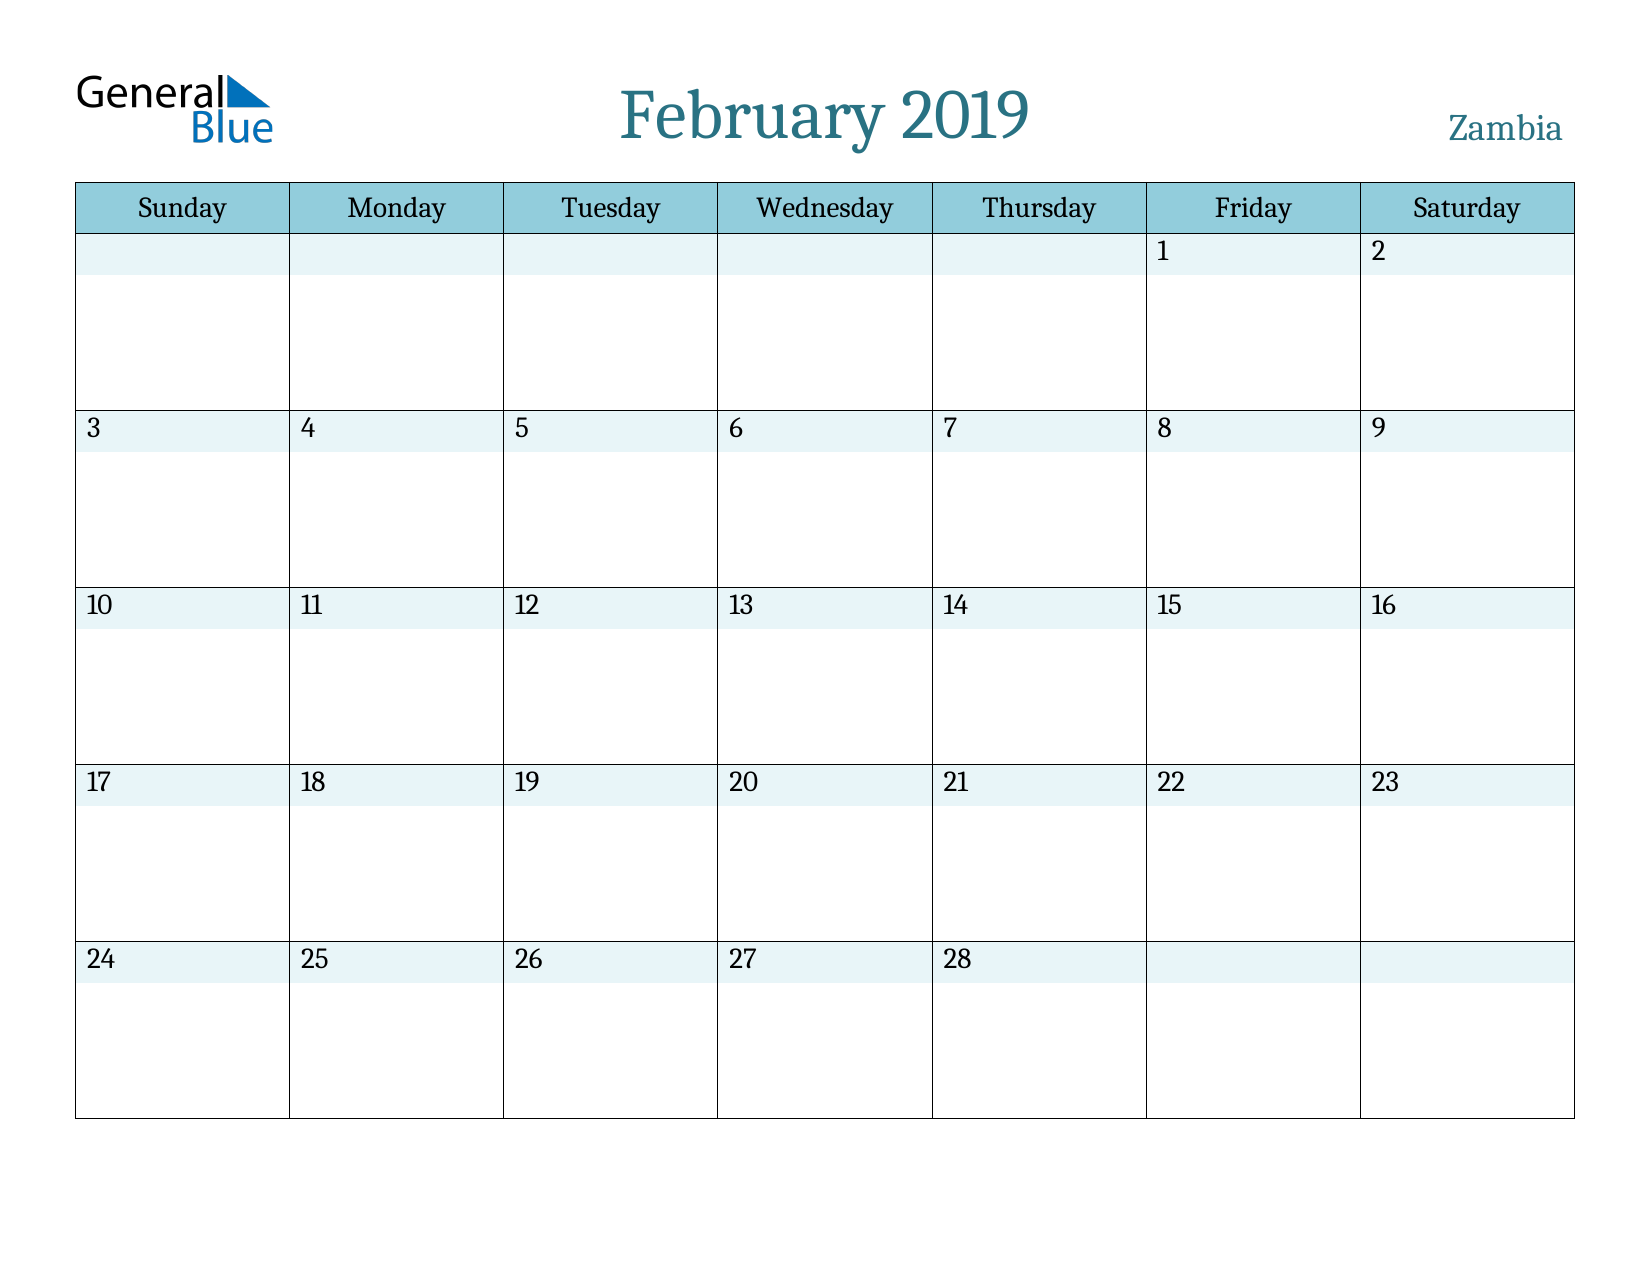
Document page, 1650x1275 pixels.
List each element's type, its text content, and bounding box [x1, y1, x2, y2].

table_cell [504, 275, 717, 410]
table_cell [76, 275, 289, 410]
table_cell 23 [1361, 765, 1574, 806]
table_cell [290, 806, 503, 941]
table_cell [504, 983, 717, 1118]
table_cell [504, 629, 717, 764]
table_cell [1361, 275, 1574, 410]
table_cell [718, 275, 932, 410]
table_cell [1361, 806, 1574, 941]
table_cell 19 [504, 765, 717, 806]
table_cell 4 [290, 411, 503, 452]
table_cell [718, 234, 932, 275]
table_cell 24 [76, 942, 289, 983]
table_cell [933, 275, 1146, 410]
table_cell [1361, 942, 1574, 983]
table_cell 8 [1147, 411, 1360, 452]
table_cell Sunday [76, 183, 289, 233]
table_cell [718, 452, 932, 587]
table_cell 18 [290, 765, 503, 806]
table_cell Tuesday [504, 183, 717, 233]
table_cell 15 [1147, 588, 1360, 629]
table_cell [718, 983, 932, 1118]
table_cell 25 [290, 942, 503, 983]
table_cell Wednesday [718, 183, 932, 233]
table_cell [1361, 983, 1574, 1118]
table_cell [76, 629, 289, 764]
table_cell [933, 983, 1146, 1118]
table_cell [504, 806, 717, 941]
table_cell [504, 234, 717, 275]
table_cell [290, 629, 503, 764]
table_cell 17 [76, 765, 289, 806]
table_cell 26 [504, 942, 717, 983]
table_cell [933, 234, 1146, 275]
table_cell [1147, 983, 1360, 1118]
table_cell [290, 275, 503, 410]
table_cell [76, 983, 289, 1118]
table_header Zambia [1146, 75, 1574, 182]
table_cell [504, 452, 717, 587]
table_cell [290, 234, 503, 275]
table_cell [933, 629, 1146, 764]
table_cell [290, 452, 503, 587]
table_cell [1361, 629, 1574, 764]
table_cell [1147, 452, 1360, 587]
table_cell Monday [290, 183, 503, 233]
table_cell [76, 452, 289, 587]
table_cell 28 [933, 942, 1146, 983]
table_cell 5 [504, 411, 717, 452]
table_cell [718, 806, 932, 941]
table_cell 6 [718, 411, 932, 452]
table_cell 13 [718, 588, 932, 629]
table_cell 1 [1147, 234, 1360, 275]
table_cell [76, 234, 289, 275]
table_cell 10 [76, 588, 289, 629]
table_cell [1147, 942, 1360, 983]
table_cell 3 [76, 411, 289, 452]
table_header [76, 75, 503, 182]
table_cell 16 [1361, 588, 1574, 629]
table_cell 14 [933, 588, 1146, 629]
table_cell 11 [290, 588, 503, 629]
table_cell 20 [718, 765, 932, 806]
table_cell [76, 806, 289, 941]
table_cell [1147, 806, 1360, 941]
table_cell [718, 629, 932, 764]
table_cell Saturday [1361, 183, 1574, 233]
table_cell 27 [718, 942, 932, 983]
table_cell [1147, 629, 1360, 764]
table_header February 2019 [504, 75, 1146, 182]
picture [77, 75, 273, 143]
table_cell Thursday [933, 183, 1146, 233]
table_cell [290, 983, 503, 1118]
table_cell [933, 806, 1146, 941]
table_cell 21 [933, 765, 1146, 806]
table_cell [1147, 275, 1360, 410]
table_cell Friday [1147, 183, 1360, 233]
table_cell [933, 452, 1146, 587]
table_cell 7 [933, 411, 1146, 452]
table_cell 2 [1361, 234, 1574, 275]
table_cell 12 [504, 588, 717, 629]
table_cell 22 [1147, 765, 1360, 806]
table_cell 9 [1361, 411, 1574, 452]
table_cell [1361, 452, 1574, 587]
